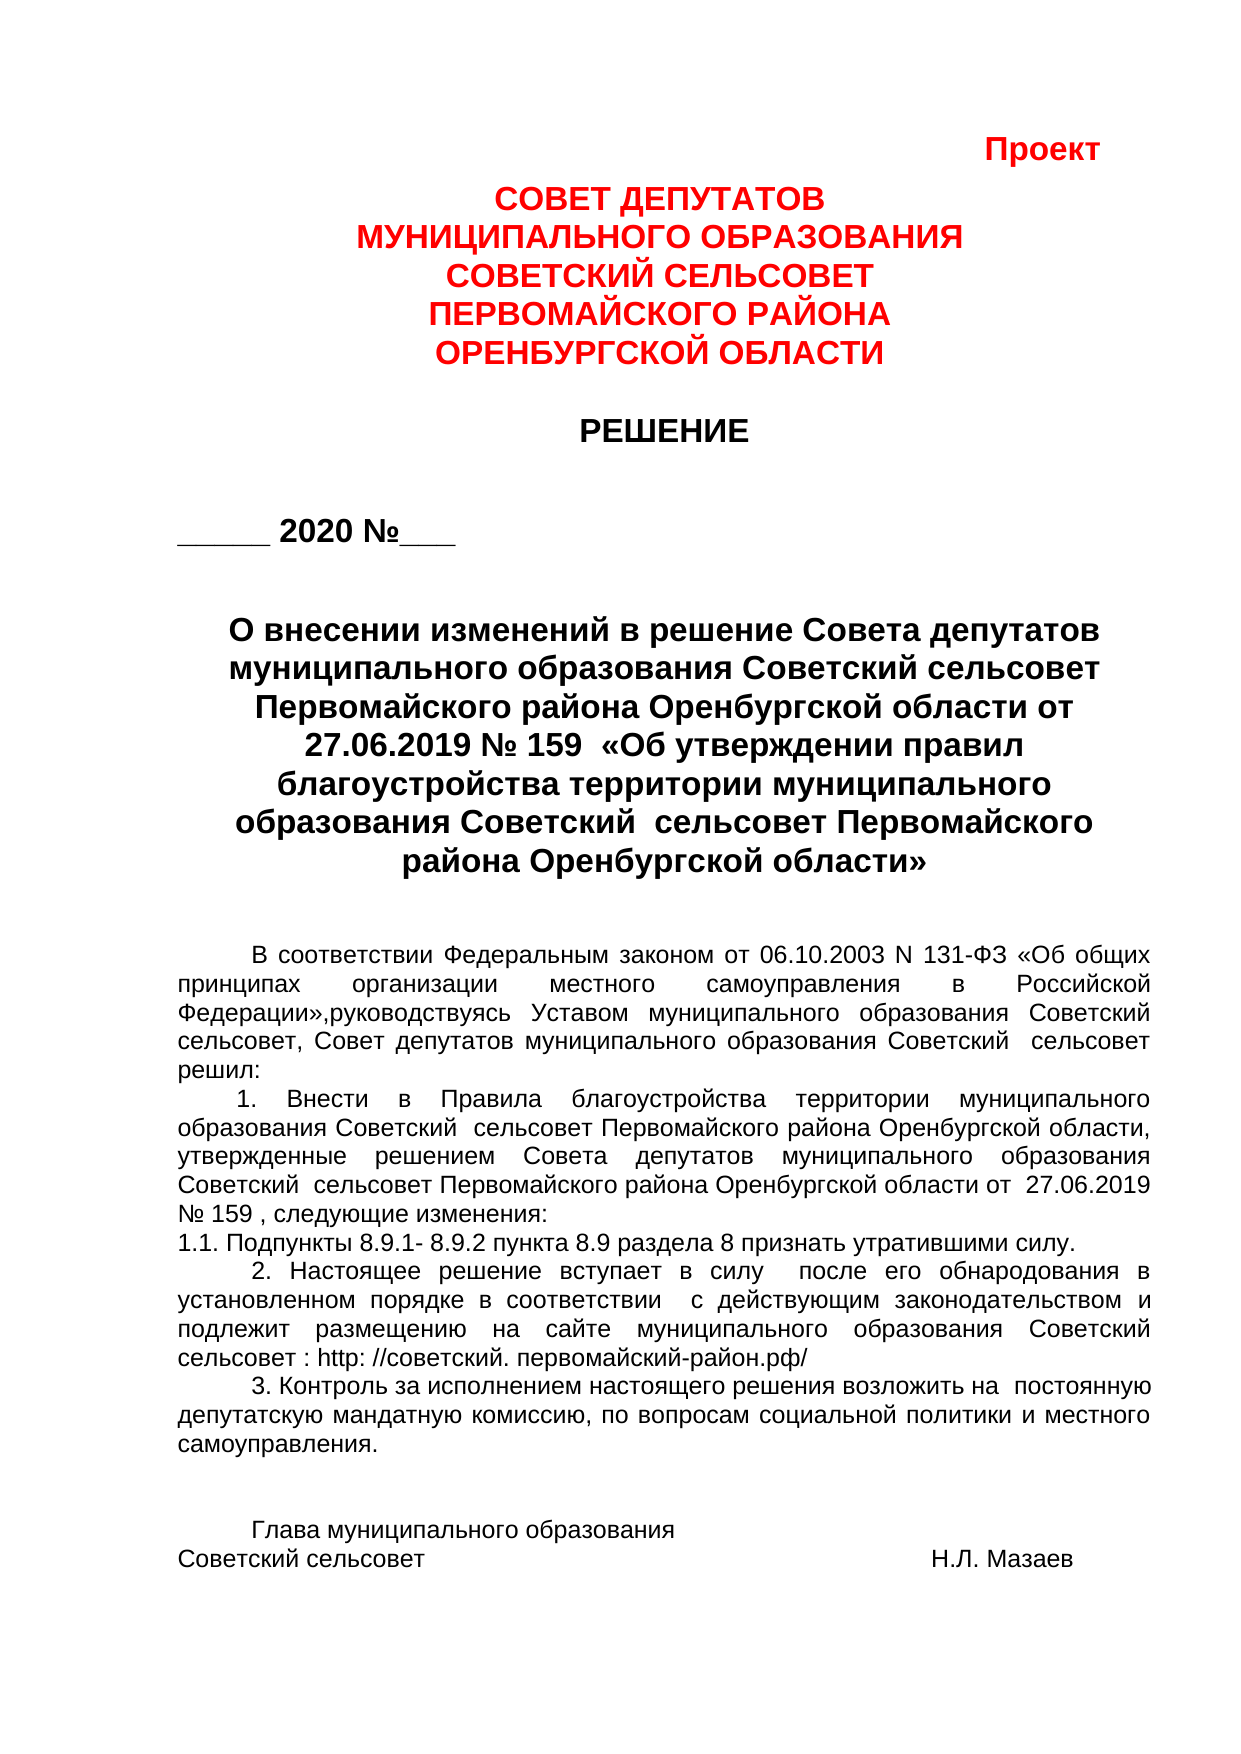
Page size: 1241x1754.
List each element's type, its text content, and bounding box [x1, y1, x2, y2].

text Советский сельсовет Н.Л. Мазаев [177, 1544, 1152, 1572]
text В соответствии Федеральным законом от 06.10.2003 N 131-ФЗ «Об общих принципах организации местного самоуправления в Российской Федерации»,руководствуясь Уставом муниципального образования Советский сельсовет, Совет депутатов муниципального образования Советский сельсовет решил: [177, 940, 1152, 1084]
text Проект [177, 129, 1152, 168]
text РЕШЕНИЕ [177, 411, 1152, 450]
text СОВЕТ ДЕПУТАТОВ МУНИЦИПАЛЬНОГО ОБРАЗОВАНИЯ СОВЕТСКИЙ СЕЛЬСОВЕТ ПЕРВОМАЙСКОГО РАЙОНА ОРЕНБУРГСКОЙ ОБЛАСТИ [177, 179, 1152, 400]
text _____ 2020 №___ [177, 511, 1152, 549]
text 2. Настоящее решение вступает в силу после его обнародования в установленном порядке в соответствии с действующим законодательством и подлежит размещению на сайте муниципального образования Советский сельсовет : http: //советский. первомайский-район.рф/ [177, 1256, 1152, 1371]
text 1. Внести в Правила благоустройства территории муниципального образования Советский сельсовет Первомайского района Оренбургской области, утвержденные решением Совета депутатов муниципального образования Советский сельсовет Первомайского района Оренбургской области от 27.06.2019 № 159 , следующие изменения: [177, 1084, 1152, 1227]
text 3. Контроль за исполнением настоящего решения возложить на постоянную депутатскую мандатную комиссию, по вопросам социальной политики и местного самоуправления. [177, 1371, 1152, 1486]
text О внесении изменений в решение Совета депутатов муниципального образования Советский сельсовет Первомайского района Оренбургской области от 27.06.2019 № 159 «Об утверждении правил благоустройства территории муниципального образования Советский сельсовет Первомайского района Оренбургской области» [177, 610, 1152, 879]
text Глава муниципального образования [177, 1515, 1152, 1544]
text 1.1. Подпункты 8.9.1- 8.9.2 пункта 8.9 раздела 8 признать утратившими силу. [177, 1227, 1152, 1256]
